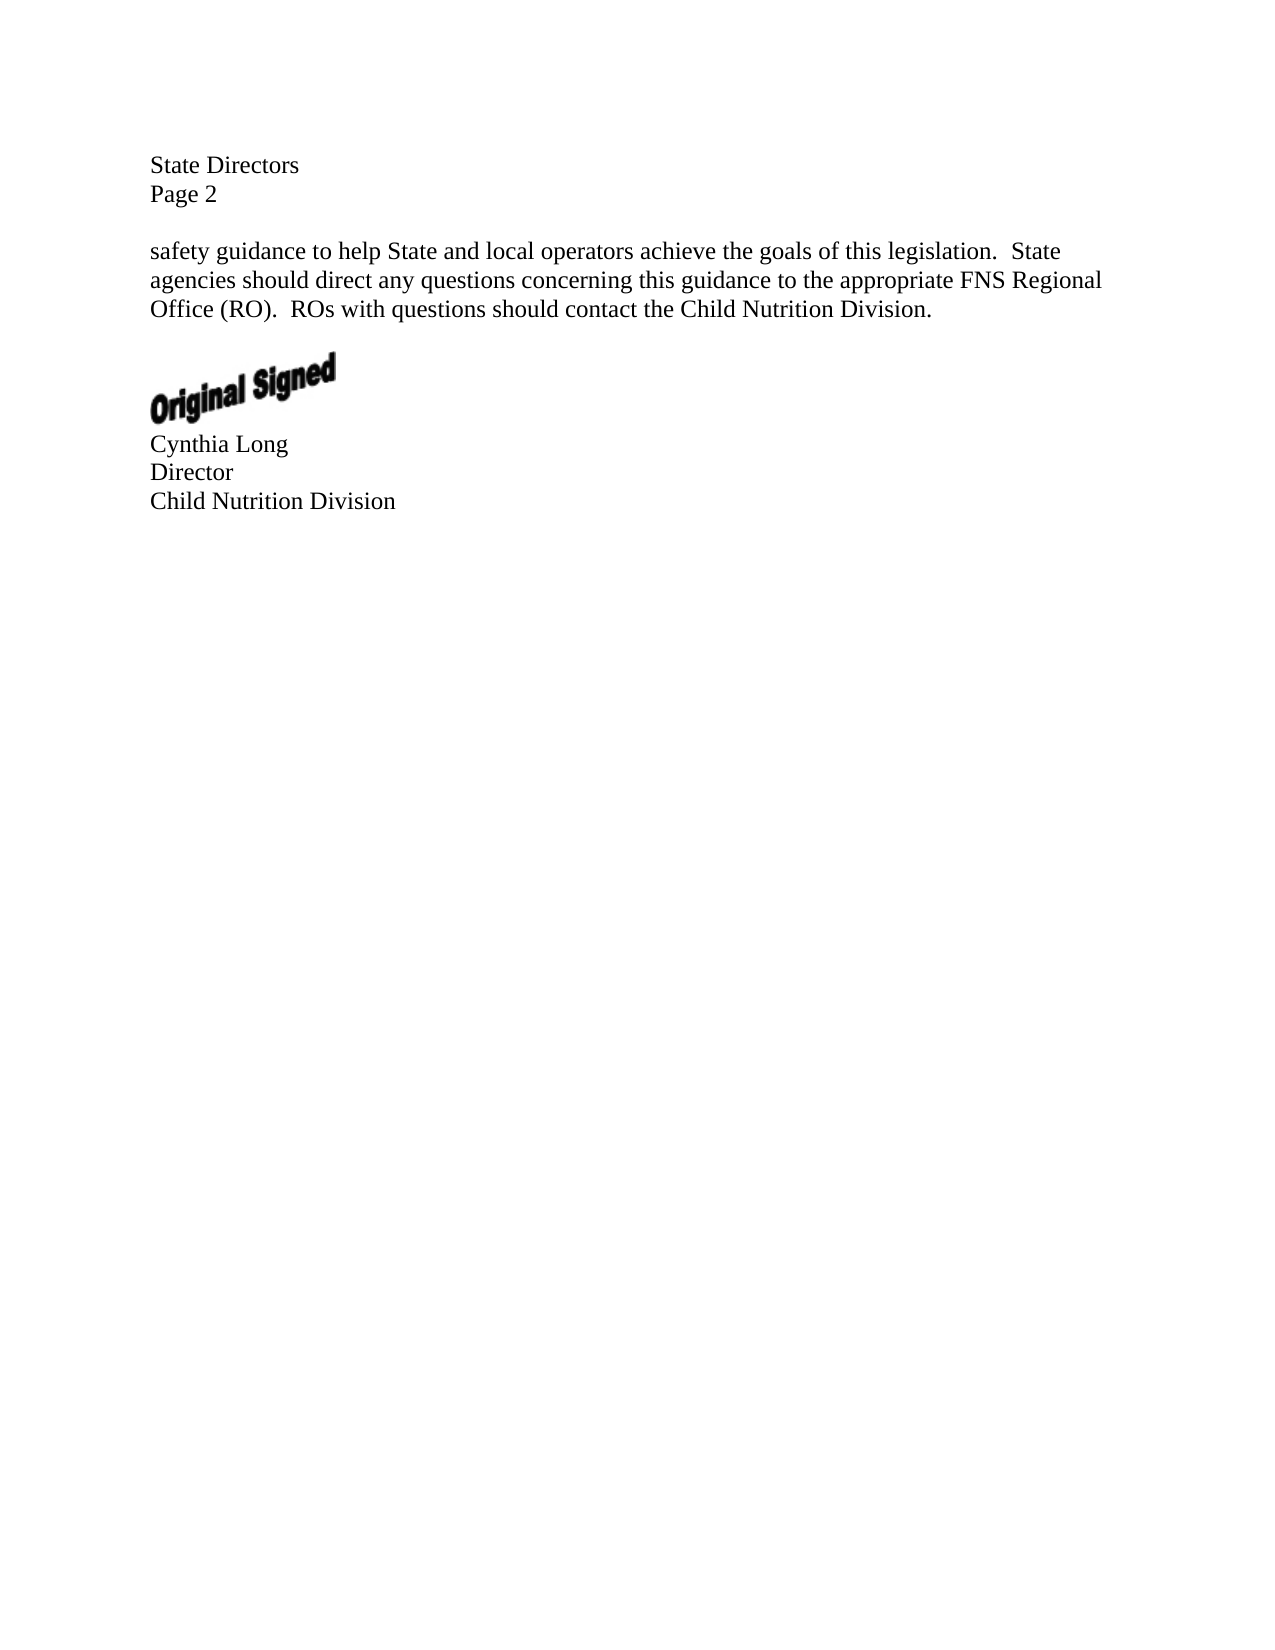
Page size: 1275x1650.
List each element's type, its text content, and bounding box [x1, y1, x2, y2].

text Cynthia Long [150, 429, 1125, 457]
text Director [150, 457, 1125, 486]
text State Directors [150, 150, 1125, 179]
picture [150, 351, 336, 427]
text safety guidance to help State and local operators achieve the goals of this legislation. State agencies should direct any questions concerning this guidance to the appropriate FNS Regional Office (RO). ROs with questions should contact the Child Nutrition Division. [150, 236, 1125, 322]
text Page 2 [150, 179, 1125, 207]
text Child Nutrition Division [150, 486, 1125, 515]
